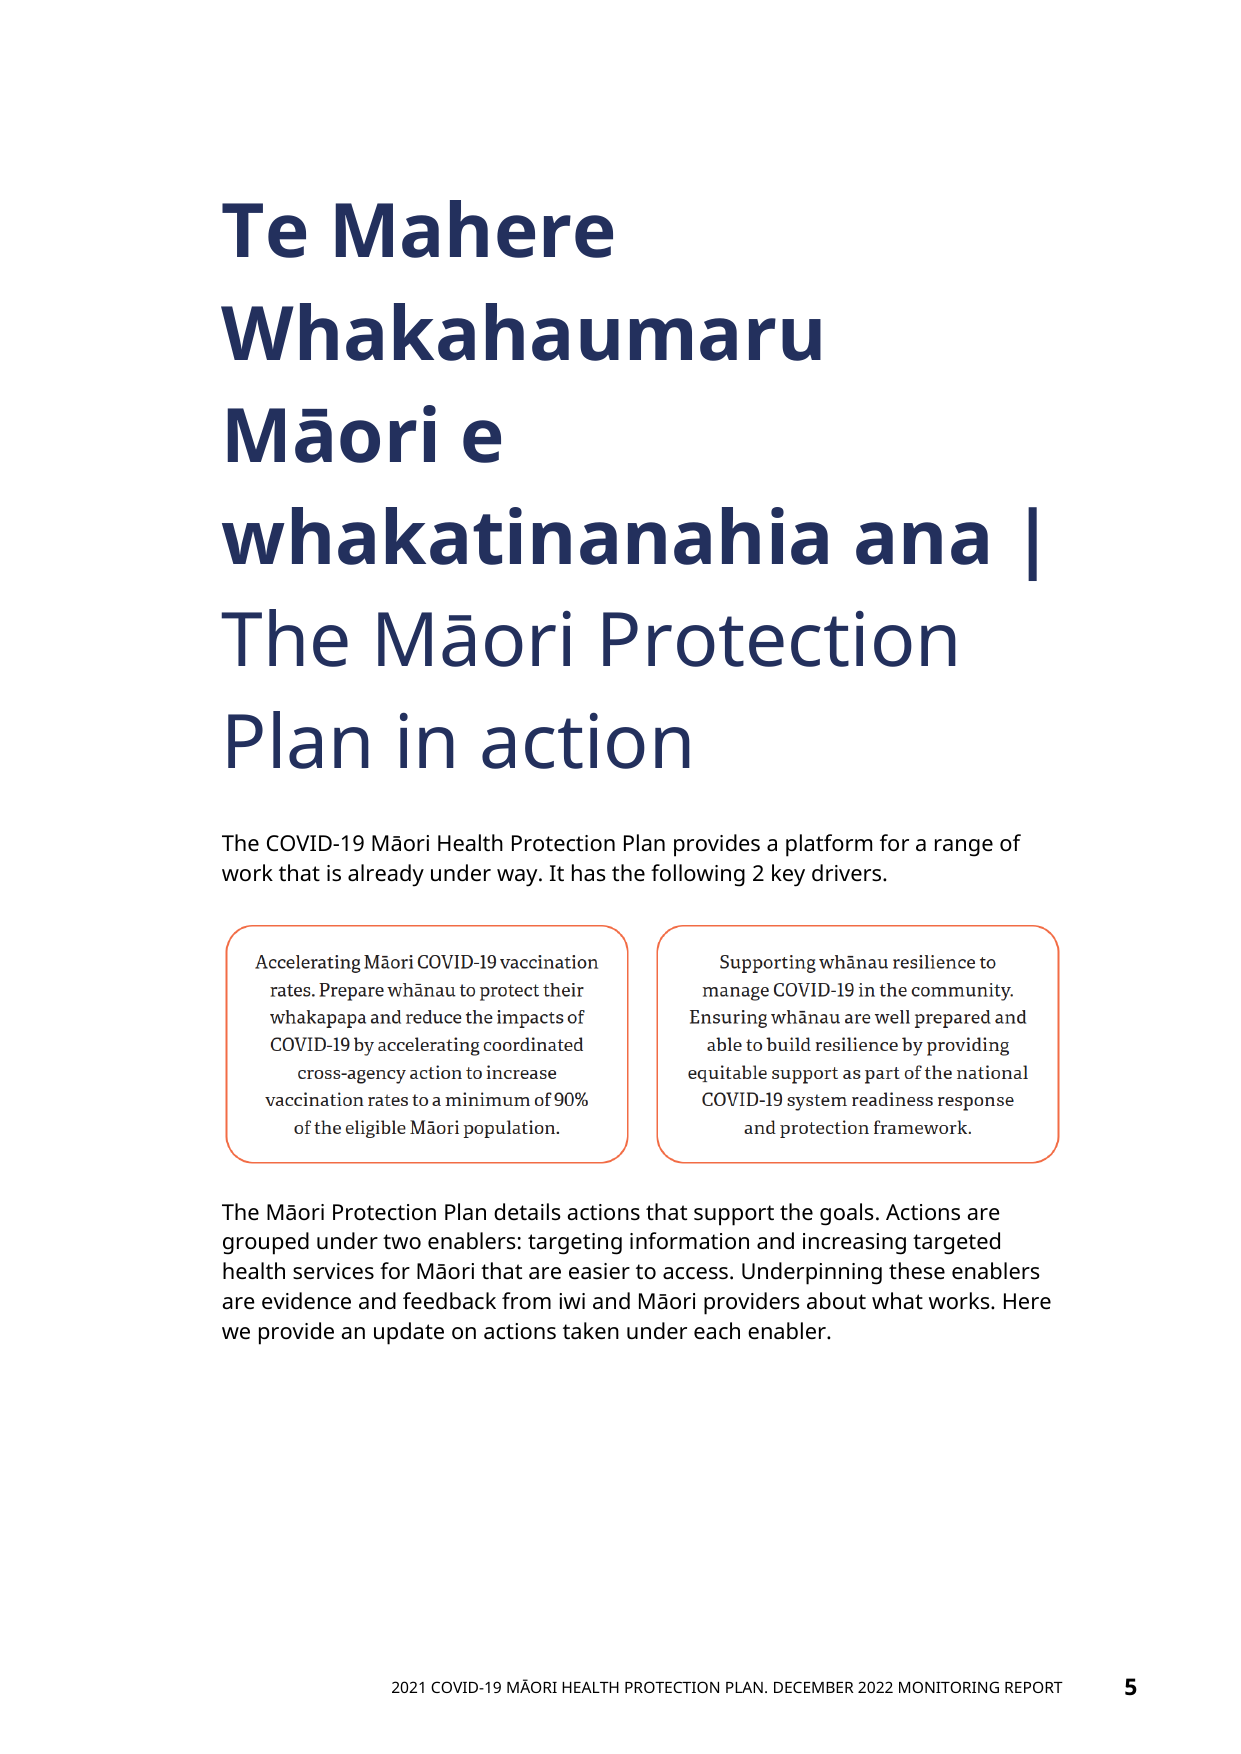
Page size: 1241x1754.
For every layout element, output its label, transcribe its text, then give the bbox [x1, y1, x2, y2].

text The COVID-19 Māori Health Protection Plan provides a platform for a range of work that is already under way. It has the following 2 key drivers. [222, 828, 1063, 888]
picture [221, 917, 1064, 1167]
text The Māori Protection Plan details actions that support the goals. Actions are grouped under two enablers: targeting information and increasing targeted health services for Māori that are easier to access. Underpinning these enablers are evidence and feedback from iwi and Māori providers about what works. Here we provide an update on actions taken under each enabler. [222, 1196, 1063, 1345]
subtitle Te Mahere Whakahaumaru Māori e whakatinanahia ana | The Māori Protection Plan in action [222, 177, 1063, 791]
